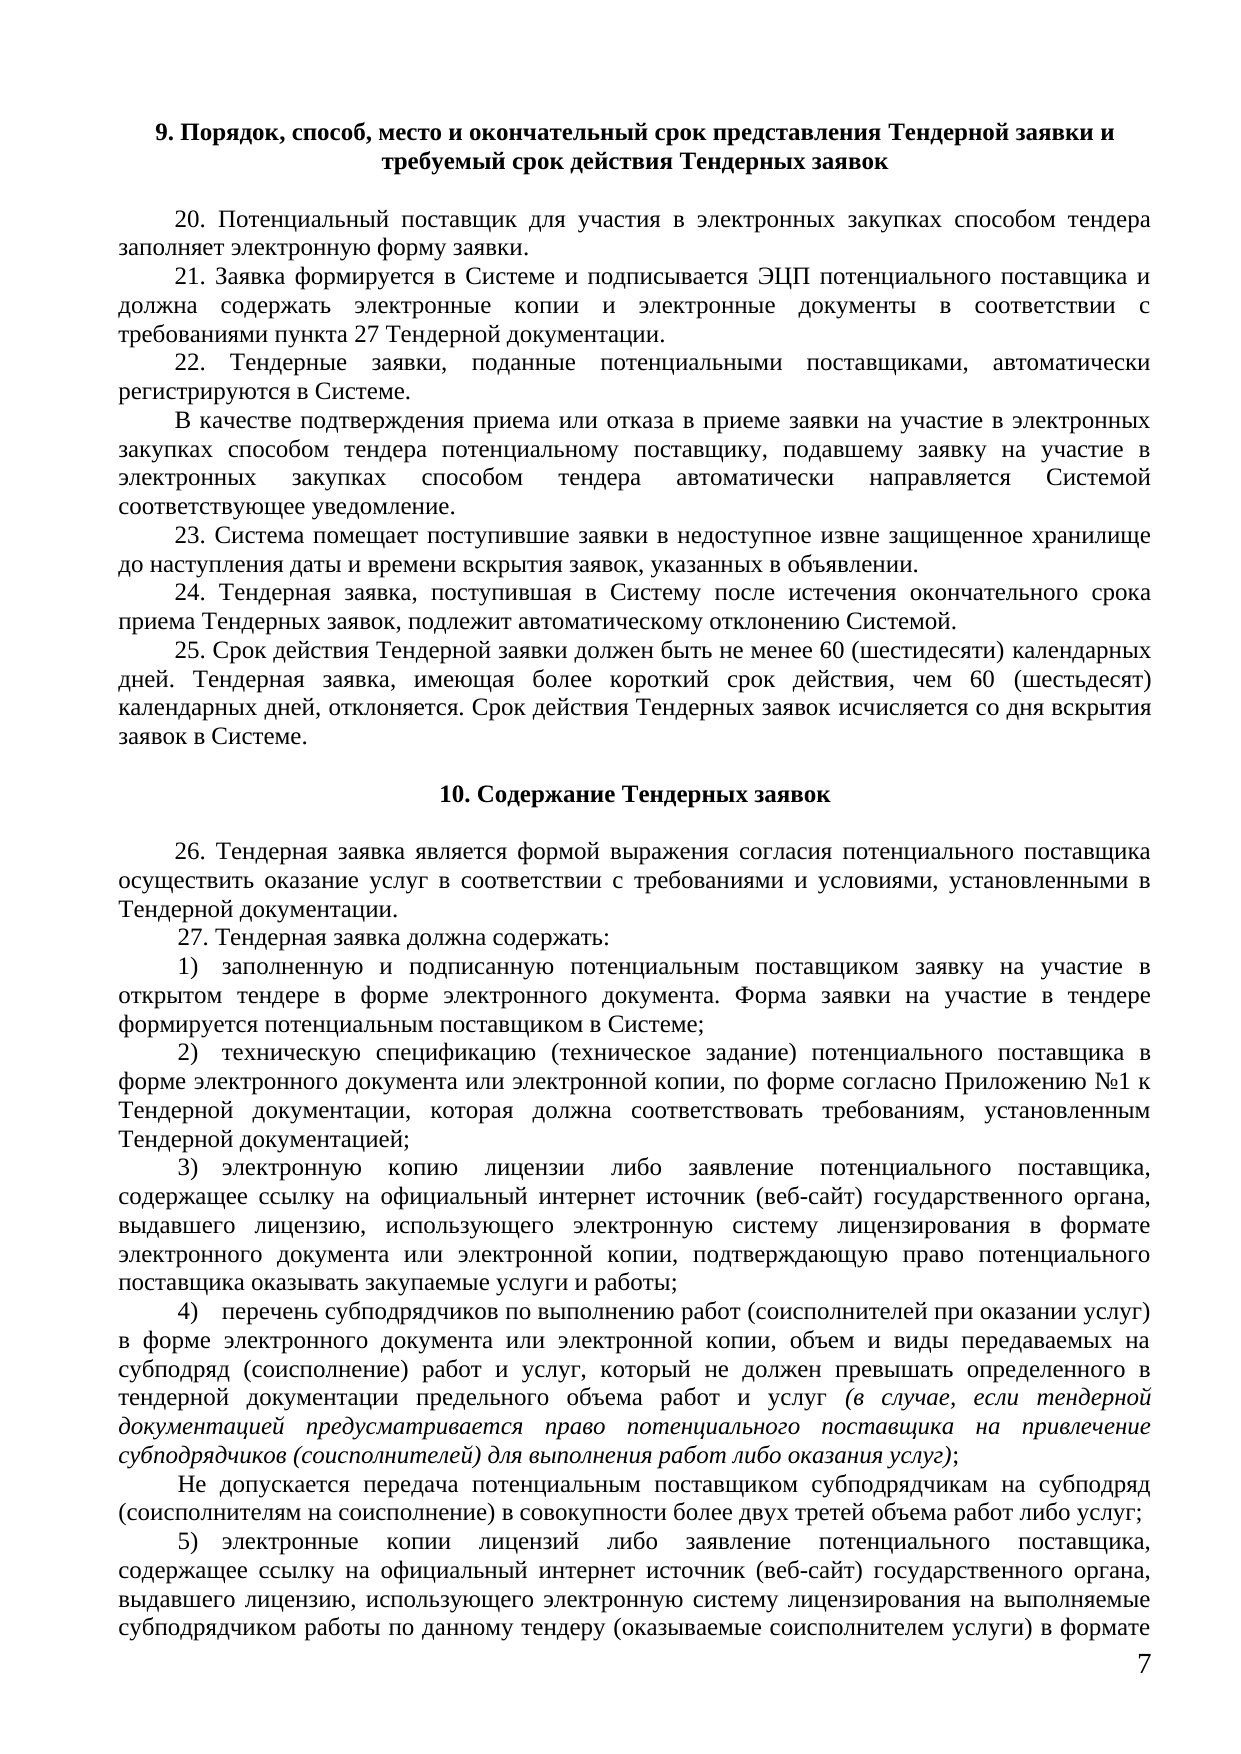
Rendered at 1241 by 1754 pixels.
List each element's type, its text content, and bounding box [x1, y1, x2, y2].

text 26. Тендерная заявка является формой выражения согласия потенциального поставщика осуществить оказание услуг в соответствии с требованиями и условиями, установленными в Тендерной документации. [118, 836, 1152, 922]
list перечень субподрядчиков по выполнению работ (соисполнителей при оказании услуг) в форме электронного документа или электронной копии, объем и виды передаваемых на субподряд (соисполнение) работ и услуг, который не должен превышать определенного в тендерной документации предельного объема работ и услуг (в случае, если тендерной документацией предусматривается право потенциального поставщика на привлечение субподрядчиков (соисполнителей) для выполнения работ либо оказания услуг); [118, 1296, 1152, 1469]
list заполненную и подписанную потенциальным поставщиком заявку на участие в открытом тендере в форме электронного документа. Форма заявки на участие в тендере формируется потенциальным поставщиком в Системе; [118, 951, 1152, 1037]
text 22. Тендерные заявки, поданные потенциальными поставщиками, автоматически регистрируются в Системе. [118, 347, 1152, 405]
list техническую спецификацию (техническое задание) потенциального поставщика в форме электронного документа или электронной копии, по форме согласно Приложению №1 к Тендерной документации, которая должна соответствовать требованиям, установленным Тендерной документацией; [118, 1037, 1152, 1152]
text 21. Заявка формируется в Системе и подписывается ЭЦП потенциального поставщика и должна содержать электронные копии и электронные документы в соответствии с требованиями пункта 27 Тендерной документации. [118, 261, 1152, 347]
text 27. Тендерная заявка должна содержать: [118, 922, 1152, 951]
text 10. Содержание Тендерных заявок [118, 779, 1152, 807]
list электронную копию лицензии либо заявление потенциального поставщика, содержащее ссылку на официальный интернет источник (веб-сайт) государственного органа, выдавшего лицензию, использующего электронную систему лицензирования в формате электронного документа или электронной копии, подтверждающую право потенциального поставщика оказывать закупаемые услуги и работы; [118, 1152, 1152, 1296]
text 25. Срок действия Тендерной заявки должен быть не менее 60 (шестидесяти) календарных дней. Тендерная заявка, имеющая более короткий срок действия, чем 60 (шестьдесят) календарных дней, отклоняется. Срок действия Тендерных заявок исчисляется со дня вскрытия заявок в Системе. [118, 635, 1152, 750]
text 9. Порядок, способ, место и окончательный срок представления Тендерной заявки и требуемый срок действия Тендерных заявок [118, 117, 1152, 175]
text 24. Тендерная заявка, поступившая в Систему после истечения окончательного срока приема Тендерных заявок, подлежит автоматическому отклонению Системой. [118, 577, 1152, 635]
text 20. Потенциальный поставщик для участия в электронных закупках способом тендера заполняет электронную форму заявки. [118, 204, 1152, 261]
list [118, 1526, 1152, 1641]
text В качестве подтверждения приема или отказа в приеме заявки на участие в электронных закупках способом тендера потенциальному поставщику, подавшему заявку на участие в электронных закупках способом тендера автоматически направляется Системой соответствующее уведомление. [118, 405, 1152, 520]
text 23. Система помещает поступившие заявки в недоступное извне защищенное хранилище до наступления даты и времени вскрытия заявок, указанных в объявлении. [118, 520, 1152, 577]
list Не допускается передача потенциальным поставщиком субподрядчикам на субподряд (соисполнителям на соисполнение) в совокупности более двух третей объема работ либо услуг; [118, 1469, 1152, 1526]
